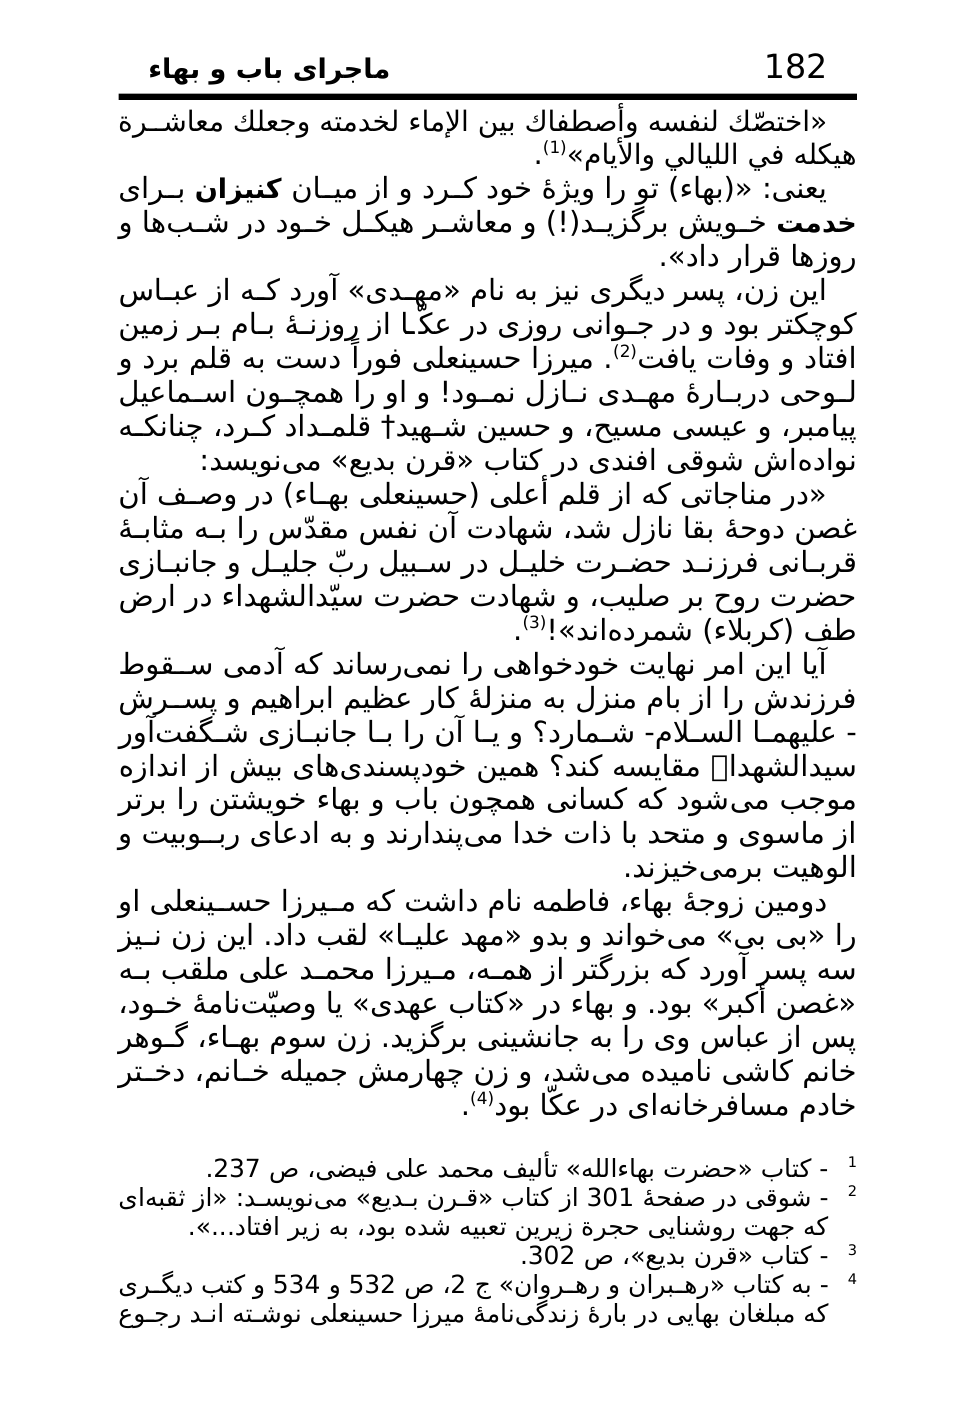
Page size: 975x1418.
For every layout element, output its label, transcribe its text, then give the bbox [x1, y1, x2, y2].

text آیا این امر نهایت خودخواهی را نمی‌رساند که آدمی سقوط فرزندش را از بام منزل به منزلۀ کار عظیم ابراهیم و پسرش - علیهما السلام- شمارد؟ و یا آن را با جانبازی شگفت‌آور سیدالشهدا مقایسه کند؟ همین خودپسندی‌های بیش از اندازه موجب می‌شود که کسانی همچون باب و بهاء خویشتن را برتر از ماسوی و متحد با ذات خدا می‌پندارند و به ادعای ربوبیت و الوهیت برمی‌خیزند. [118, 647, 857, 885]
text دومین زوجۀ بهاء، فاطمه نام داشت که میرزا حسینعلی او را «بی بی» می‌خواند و بدو «مهد علیا» لقب داد. این زن نیز سه پسر آورد که بزرگتر از همه، میرزا محمد علی ملقب به «غصن أکبر» بود. و بهاء در «کتاب عهدی» یا وصیّت‌نامۀ خود، پس از عباس وی را به جانشینی برگزید. زن سوم بهاء، گوهر خانم کاشی نامیده می‌شد، و زن چهارمش جمیله خانم، دختر خادم مسافرخانه‌ای در عکّا بود(). [118, 885, 857, 1122]
text یعنی: «(بهاء) تو را ویژۀ خود کرد و از میان کنیزان ‌برای خدمت خویش برگزید(!) و معاشر هیکل خود در شب‌ها و روزها قرار داد». [118, 172, 857, 273]
text «اختصّك لنفسه وأصطفاك بين الإماء لخدمته وجعلك معاشرة هيكله في الليالي والأيام»(). [118, 105, 857, 172]
text این زن، پسر دیگری نیز به نام «مهدی» آورد که از عباس کوچکتر بود و در جوانی روزی در عکّا از روزنۀ بام بر زمین افتاد و وفات یافت(). میرزا حسینعلی فوراً دست به قلم برد و لوحی دربارۀ مهدی نازل نمود! و او را همچون اسماعیل پیامبر، و عیسی مسیح، و حسین شهید† قلمداد کرد، چنانکه نواده‌اش شوقی افندی در کتاب «قرن بدیع» می‌نویسد: [118, 273, 857, 477]
text «در مناجاتی که از قلم أعلی (حسینعلی بهاء) در وصف آن غصن دوحۀ بقا نازل شد، شهادت آن نفس مقدّس را به مثابۀ قربانی فرزند حضرت خلیل در سبیل ربّ جلیل و جانبازی حضرت روح بر صلیب، و شهادت حضرت سیّدالشهداء در ارض طف (کربلاء) شمرده‌اند»!(). [118, 477, 857, 647]
